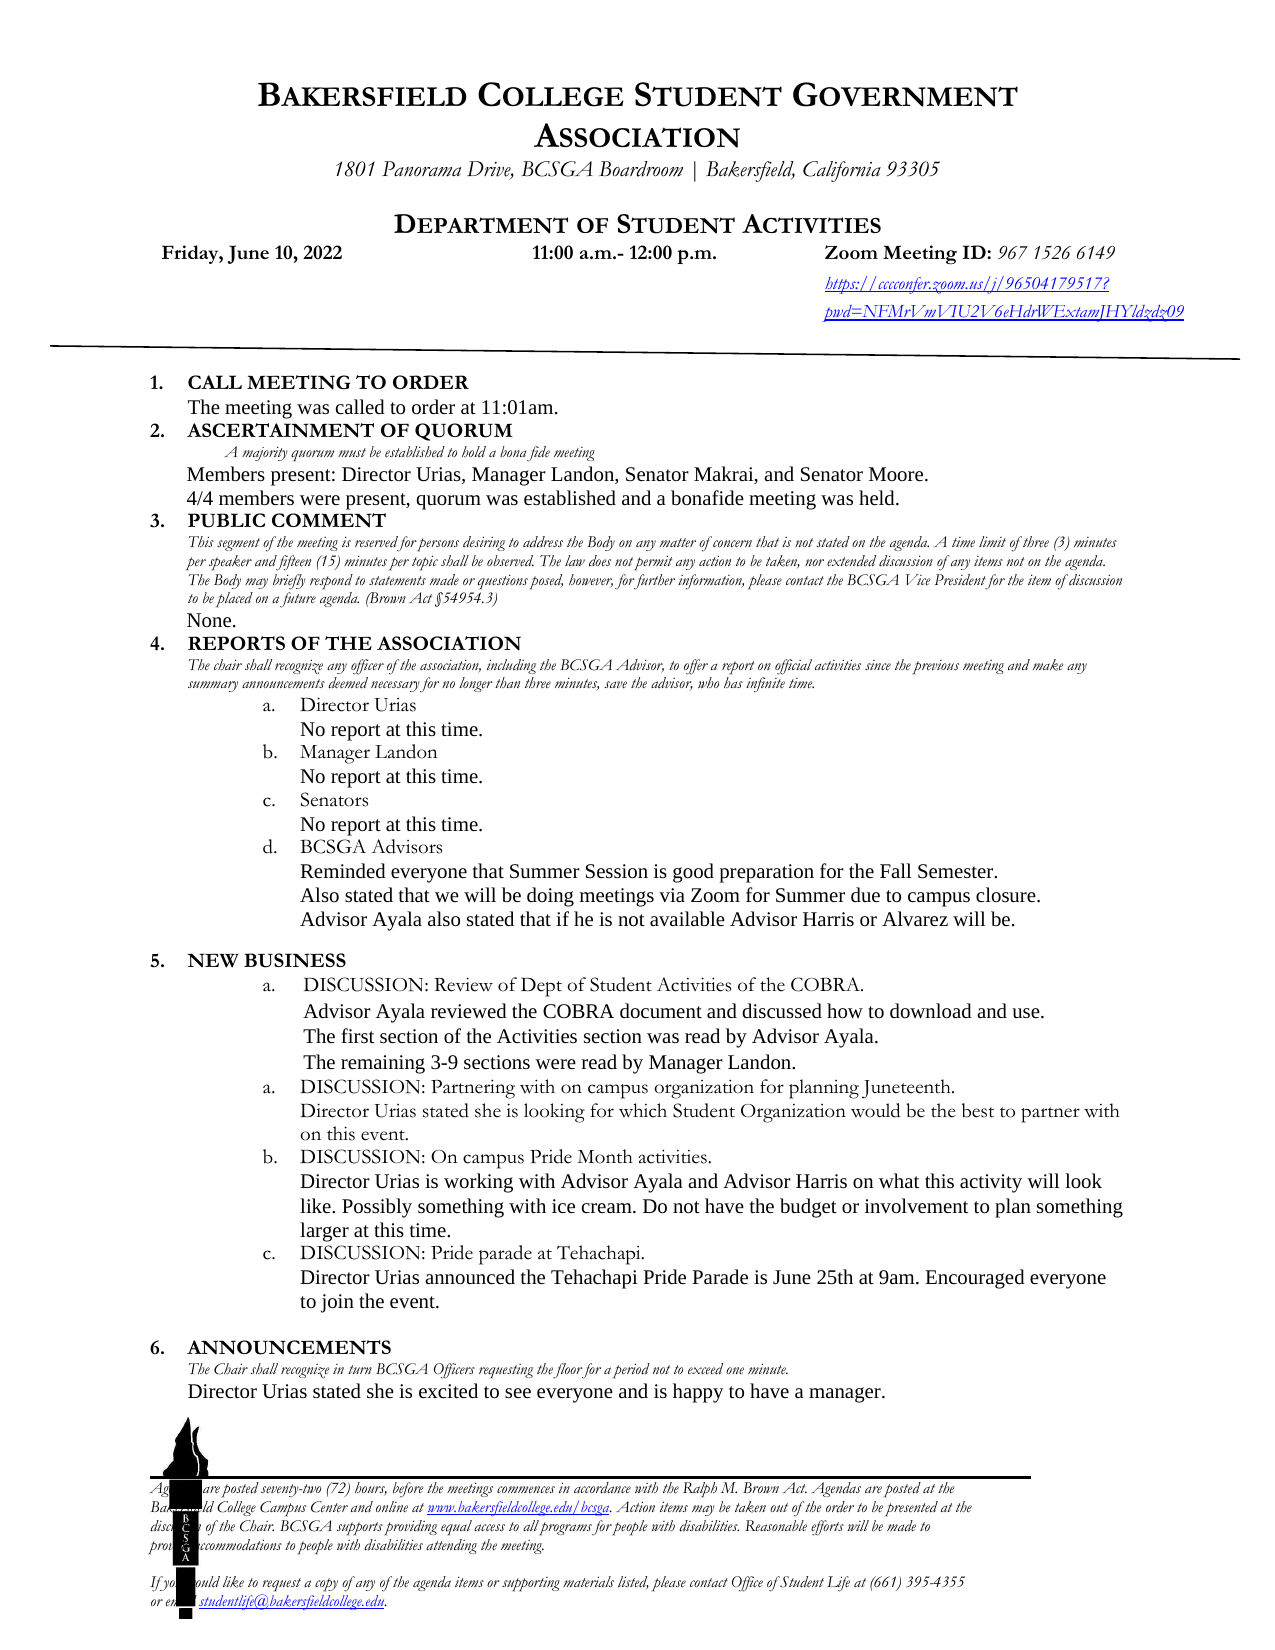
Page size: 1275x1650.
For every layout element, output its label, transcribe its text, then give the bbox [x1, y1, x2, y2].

text The chair shall recognize any officer of the association, including the BCSGA Advisor, to offer a report on official activities since the previous meeting and make any summary announcements deemed necessary for no longer than three minutes, save the advisor, who has infinite time. [187, 656, 1125, 693]
text No report at this time. [300, 812, 1125, 836]
text No report at this time. [300, 764, 1125, 788]
text Director Urias announced the Tehachapi Pride Parade is June 25th at 9am. Encouraged everyone to join the event. [300, 1265, 1125, 1313]
list REPORTS OF THE ASSOCIATION [150, 632, 1125, 656]
text Director Urias stated she is looking for which Student Organization would be the best to partner with on this event. [300, 1099, 1125, 1146]
text This segment of the meeting is reserved for persons desiring to address the Body on any matter of concern that is not stated on the agenda. A time limit of three (3) minutes per speaker and fifteen (15) minutes per topic shall be observed. The law does not permit any action to be taken, nor extended discussion of any items not on the agenda. The Body may briefly respond to statements made or questions posed, however, for further information, please contact the BCSGA Vice President for the item of discussion to be placed on a future agenda. (Brown Act §54954.3) [187, 533, 1125, 608]
table_header Friday, June 10, 2022 [150, 242, 439, 332]
picture [162, 1417, 209, 1476]
list PUBLIC COMMENT [150, 510, 1125, 533]
table_header 11:00 a.m.- 12:00 p.m. [439, 242, 810, 332]
text The meeting was called to order at 11:01am. [187, 395, 1125, 419]
subtitle A majority quorum must be established to hold a bona fide meeting [187, 443, 1125, 462]
text Advisor Ayala reviewed the COBRA document and discussed how to download and use. [303, 998, 1125, 1023]
list Manager Landon [262, 741, 1125, 764]
text Also stated that we will be doing meetings via Zoom for Summer due to campus closure. [300, 883, 1125, 907]
subtitle ASCERTAINMENT OF QUORUM [150, 419, 1125, 443]
text Department of Student Activities [150, 209, 1125, 242]
text Members present: Director Urias, Manager Landon, Senator Makrai, and Senator Moore. [150, 462, 1125, 486]
list DISCUSSION: Pride parade at Tehachapi. [262, 1242, 1125, 1265]
list BCSGA Advisors [262, 836, 1125, 859]
text None. [150, 608, 1125, 632]
text The remaining 3-9 sections were read by Manager Landon. [303, 1050, 1125, 1074]
list DISCUSSION: On campus Pride Month activities. [262, 1146, 1125, 1169]
subtitle CALL MEETING TO ORDER [150, 372, 1125, 395]
text Director Urias is working with Advisor Ayala and Advisor Harris on what this activity will look like. Possibly something with ice cream. Do not have the budget or involvement to plan something larger at this time. [300, 1169, 1125, 1242]
list Senators [262, 788, 1125, 812]
text Advisor Ayala also stated that if he is not available Advisor Harris or Alvarez will be. [300, 907, 1125, 931]
list DISCUSSION: Partnering with on campus organization for planning Juneteenth. [262, 1076, 1125, 1099]
list Director Urias [262, 693, 1125, 717]
table_header Zoom Meeting ID: 967 1526 6149 https://cccconfer.zoom.us/j/96504179517?pwd=NFMrVmVIU2V6eHdrWExtamJHYldzdz09 [810, 242, 1220, 332]
text The Chair shall recognize in turn BCSGA Officers requesting the floor for a period not to exceed one minute. [187, 1360, 1125, 1379]
text 4/4 members were present, quorum was established and a bonafide meeting was held. [150, 486, 1125, 510]
list NEW BUSINESS [150, 950, 1125, 973]
text Director Urias stated she is excited to see everyone and is happy to have a manager. [187, 1379, 1125, 1403]
text The first section of the Activities section was read by Advisor Ayala. [303, 1024, 1125, 1048]
picture [162, 1479, 209, 1619]
list ANNOUNCEMENTS [150, 1337, 1125, 1360]
text No report at this time. [300, 717, 1125, 741]
text Reminded everyone that Summer Session is good preparation for the Fall Semester. [300, 859, 1125, 883]
list DISCUSSION: Review of Dept of Student Activities of the COBRA. [262, 973, 1125, 997]
